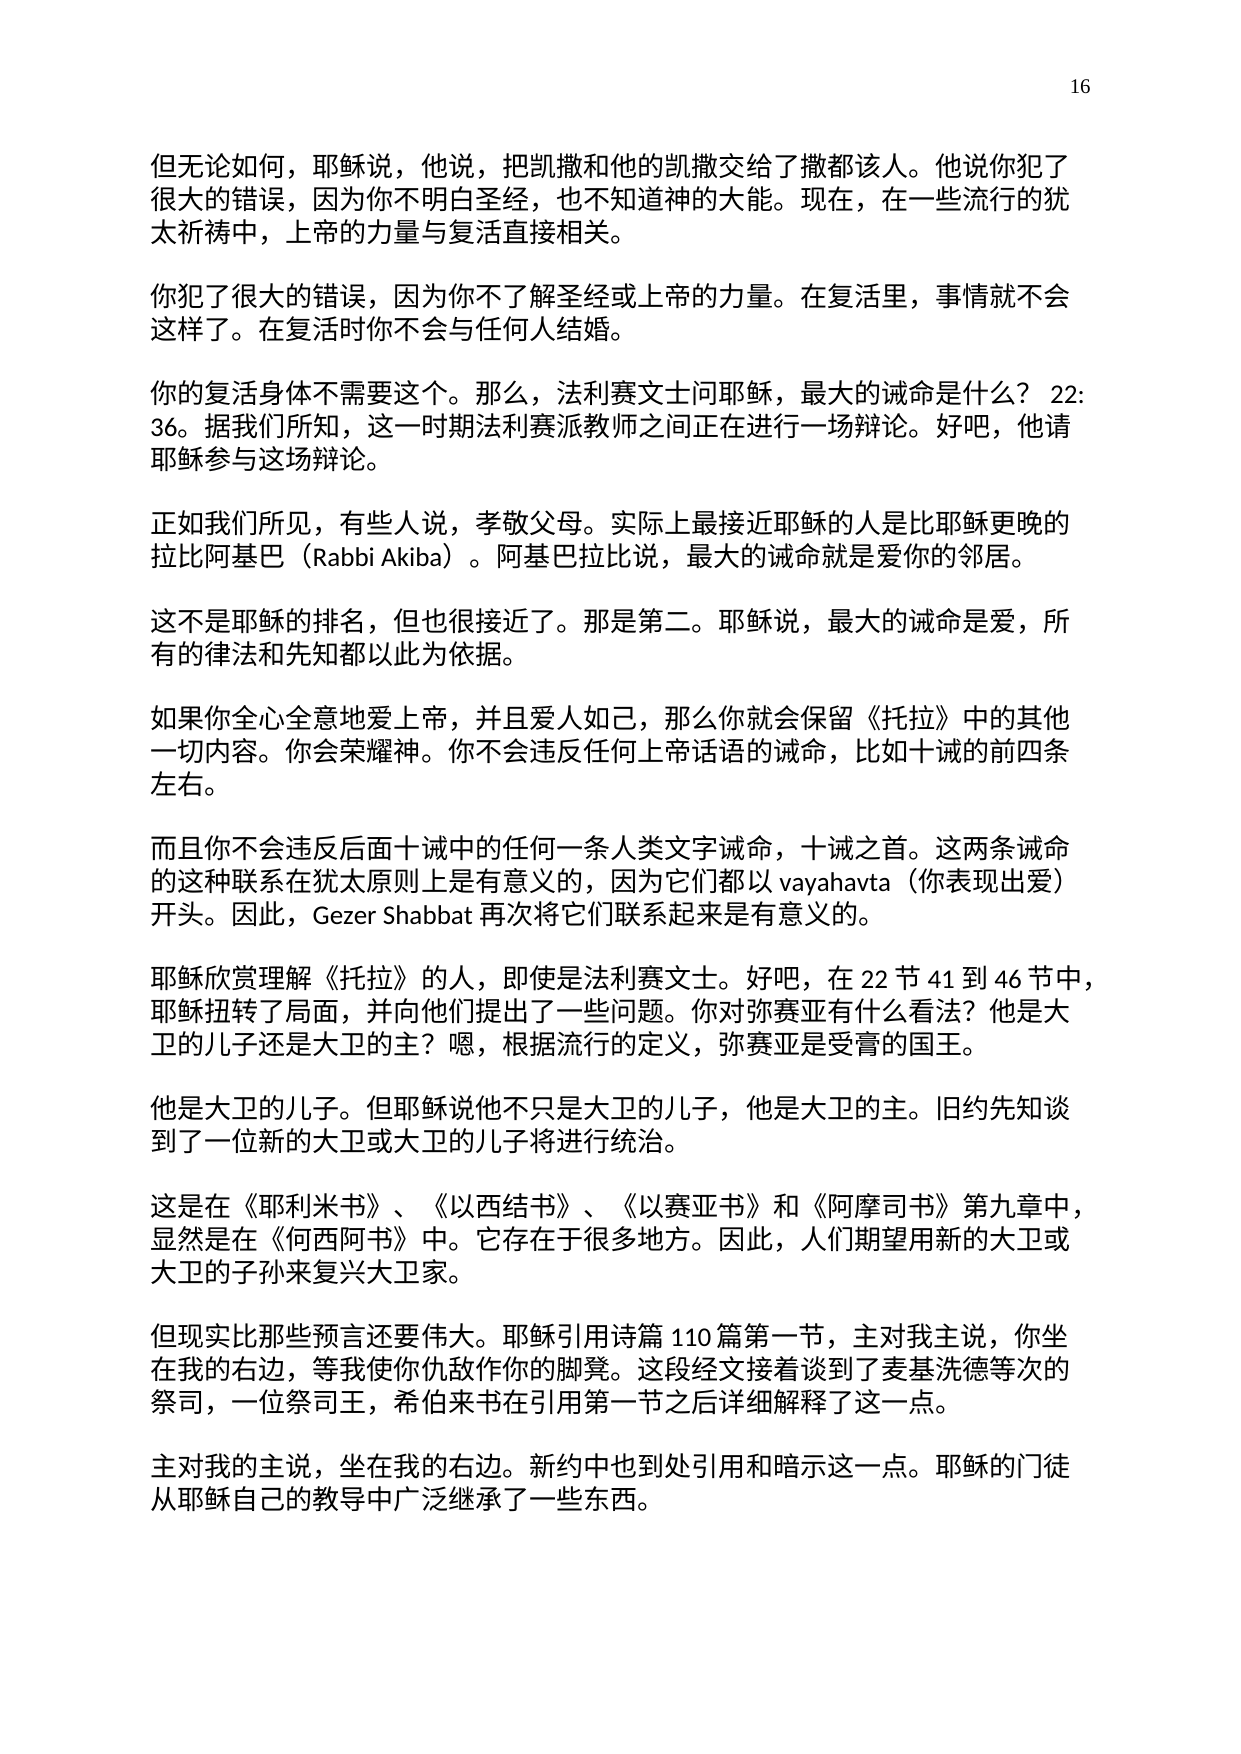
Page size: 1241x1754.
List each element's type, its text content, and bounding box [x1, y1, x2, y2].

text 正如我们所见，有些人说，孝敬父母。实际上最接近耶稣的人是比耶稣更晚的拉比阿基巴（Rabbi Akiba）。阿基巴拉比说，最大的诫命就是爱你的邻居。 [150, 508, 1090, 574]
text 耶稣欣赏理解《托拉》的人，即使是法利赛文士。好吧，在 22 节 41 到 46 节中，耶稣扭转了局面，并向他们提出了一些问题。你对弥赛亚有什么看法？他是大卫的儿子还是大卫的主？嗯，根据流行的定义，弥赛亚是受膏的国王。 [150, 962, 1090, 1061]
text 如果你全心全意地爱上帝，并且爱人如己，那么你就会保留《托拉》中的其他一切内容。你会荣耀神。你不会违反任何上帝话语的诫命，比如十诫的前四条左右。 [150, 702, 1090, 801]
text 他是大卫的儿子。但耶稣说他不只是大卫的儿子，他是大卫的主。旧约先知谈到了一位新的大卫或大卫的儿子将进行统治。 [150, 1093, 1090, 1159]
text 你犯了很大的错误，因为你不了解圣经或上帝的力量。在复活里，事情就不会这样了。在复活时你不会与任何人结婚。 [150, 280, 1090, 346]
text 而且你不会违反后面十诫中的任何一条人类文字诫命，十诫之首。这两条诫命的这种联系在犹太原则上是有意义的，因为它们都以 vayahavta（你表现出爱）开头。因此，Gezer Shabbat 再次将它们联系起来是有意义的。 [150, 832, 1090, 931]
text 但现实比那些预言还要伟大。耶稣引用诗篇110篇第一节，主对我主说，你坐在我的右边，等我使你仇敌作你的脚凳。这段经文接着谈到了麦基洗德等次的祭司，一位祭司王，希伯来书在引用第一节之后详细解释了这一点。 [150, 1320, 1090, 1419]
text 这是在《耶利米书》、《以西结书》、《以赛亚书》和《阿摩司书》第九章中，显然是在《何西阿书》中。它存在于很多地方。因此，人们期望用新的大卫或大卫的子孙来复兴大卫家。 [150, 1190, 1090, 1289]
text 但无论如何，耶稣说，他说，把凯撒和他的凯撒交给了撒都该人。他说你犯了很大的错误，因为你不明白圣经，也不知道神的大能。现在，在一些流行的犹太祈祷中，上帝的力量与复活直接相关。 [150, 150, 1090, 249]
text 主对我的主说，坐在我的右边。新约中也到处引用和暗示这一点。耶稣的门徒从耶稣自己的教导中广泛继承了一些东西。 [150, 1450, 1090, 1516]
text 你的复活身体不需要这个。那么，法利赛文士问耶稣，最大的诫命是什么？ 22:36。据我们所知，这一时期法利赛派教师之间正在进行一场辩论。好吧，他请耶稣参与这场辩论。 [150, 377, 1090, 476]
text 这不是耶稣的排名，但也很接近了。那是第二。耶稣说，最大的诫命是爱，所有的律法和先知都以此为依据。 [150, 605, 1090, 671]
